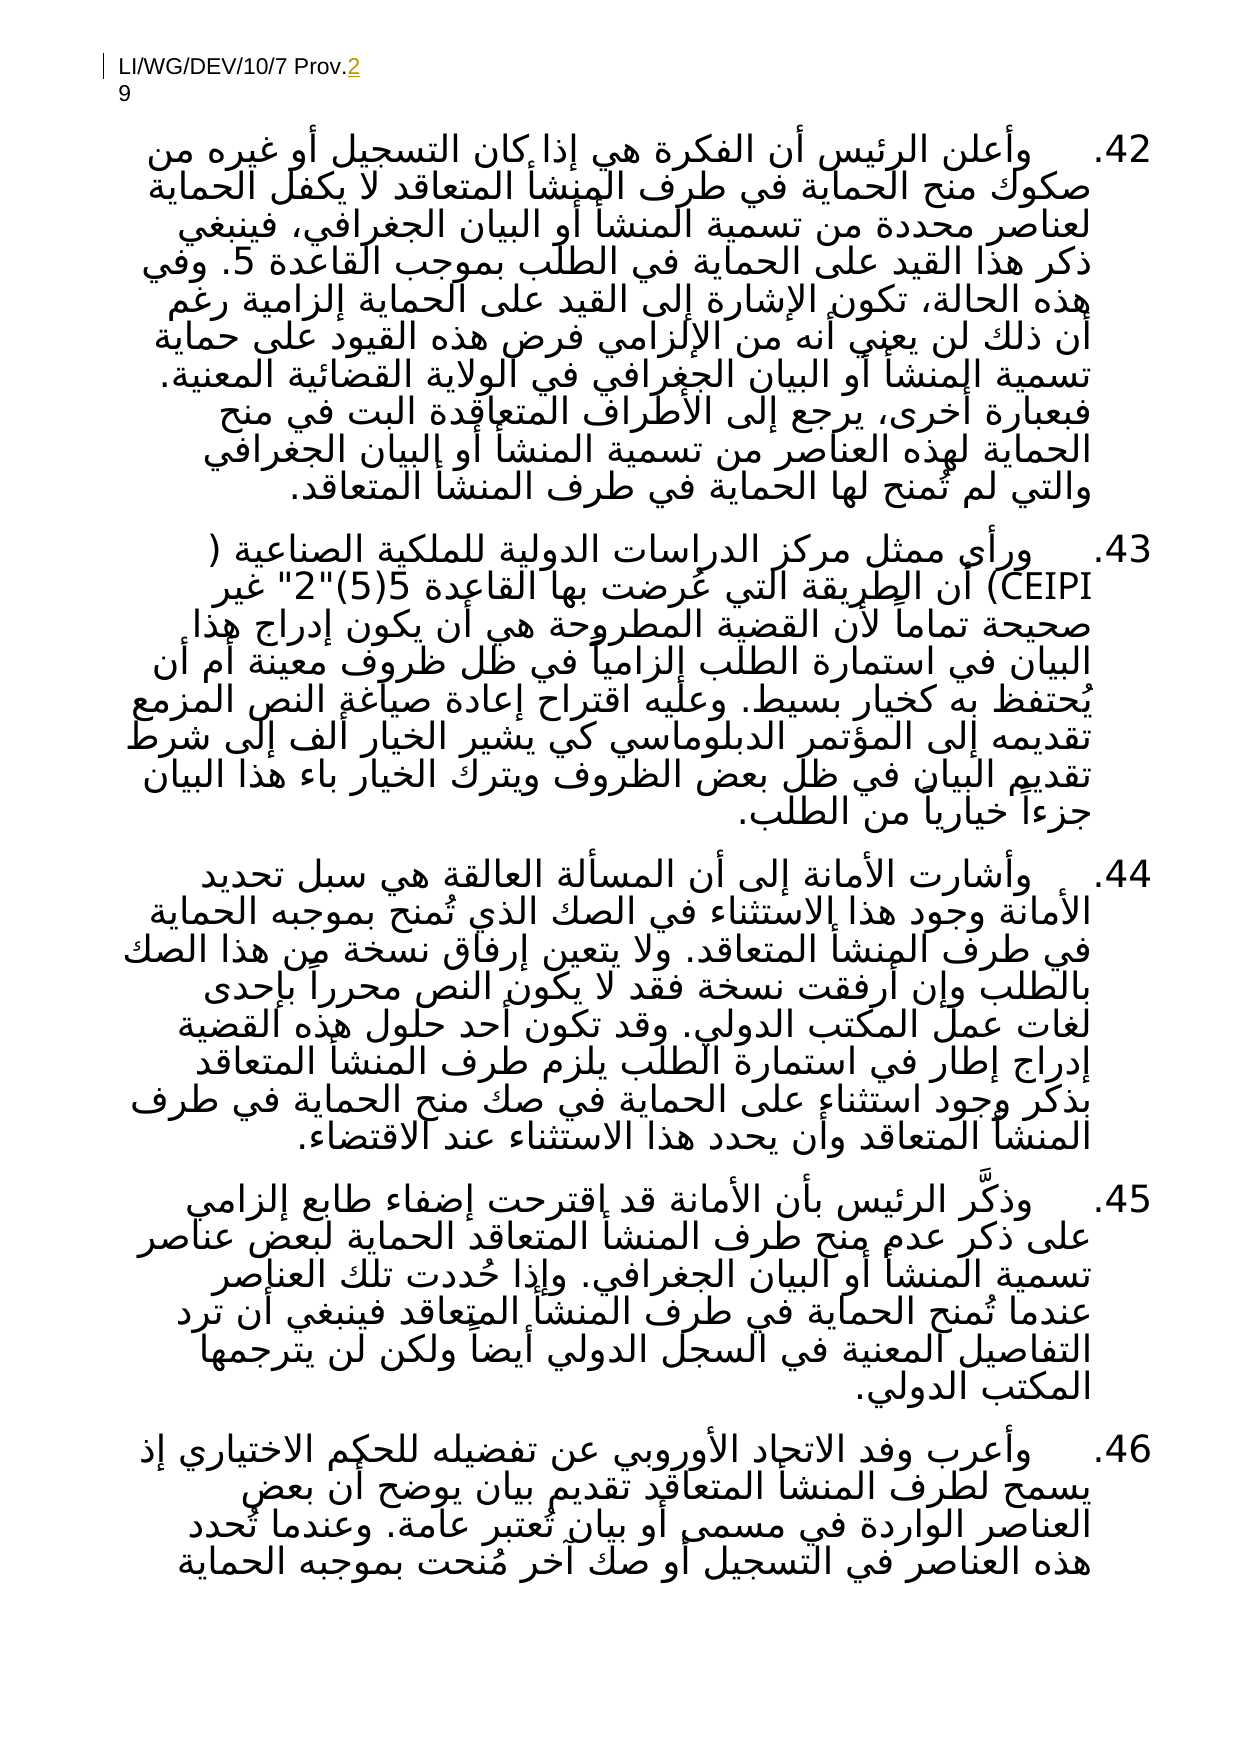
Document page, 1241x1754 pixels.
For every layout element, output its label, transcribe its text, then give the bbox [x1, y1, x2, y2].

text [118, 1432, 1092, 1582]
text وأشارت الأمانة إلى أن المسألة العالقة هي سبل تحديد الأمانة وجود هذا الاستثناء في الصك الذي تُمنح بموجبه الحماية في طرف المنشأ المتعاقد. ولا يتعين إرفاق نسخة من هذا الصك بالطلب وإن أرفقت نسخة فقد لا يكون النص محرراً بإحدى لغات عمل المكتب الدولي. وقد تكون أحد حلول هذه القضية إدراج إطار في استمارة الطلب يلزم طرف المنشأ المتعاقد بذكر وجود استثناء على الحماية في صك منح الحماية في طرف المنشأ المتعاقد وأن يحدد هذا الاستثناء عند الاقتضاء. [118, 857, 1092, 1157]
text ورأى ممثل مركز الدراسات الدولية للملكية الصناعية (CEIPI) أن الطريقة التي عُرضت بها القاعدة 5(5)"2" غير صحيحة تماماً لأن القضية المطروحة هي أن يكون إدراج هذا البيان في استمارة الطلب إلزامياً في ظل ظروف معينة أم أن يُحتفظ به كخيار بسيط. وعليه اقتراح إعادة صياغة النص المزمع تقديمه إلى المؤتمر الدبلوماسي كي يشير الخيار ألف إلى شرط تقديم البيان في ظل بعض الظروف ويترك الخيار باء هذا البيان جزءاً خيارياً من الطلب. [118, 532, 1092, 832]
text وأعلن الرئيس أن الفكرة هي إذا كان التسجيل أو غيره من صكوك منح الحماية في طرف المنشأ المتعاقد لا يكفل الحماية لعناصر محددة من تسمية المنشأ أو البيان الجغرافي، فينبغي ذكر هذا القيد على الحماية في الطلب بموجب القاعدة 5. وفي هذه الحالة، تكون الإشارة إلى القيد على الحماية إلزامية رغم أن ذلك لن يعني أنه من الإلزامي فرض هذه القيود على حماية تسمية المنشأ أو البيان الجغرافي في الولاية القضائية المعنية. فبعبارة أخرى، يرجع إلى الأطراف المتعاقدة البت في منح الحماية لهذه العناصر من تسمية المنشأ أو البيان الجغرافي والتي لم تُمنح لها الحماية في طرف المنشأ المتعاقد. [118, 132, 1092, 507]
text وذكَّر الرئيس بأن الأمانة قد اقترحت إضفاء طابع إلزامي على ذكر عدم منح طرف المنشأ المتعاقد الحماية لبعض عناصر تسمية المنشأ أو البيان الجغرافي. وإذا حُددت تلك العناصر عندما تُمنح الحماية في طرف المنشأ المتعاقد فينبغي أن ترد التفاصيل المعنية في السجل الدولي أيضاً ولكن لن يترجمها المكتب الدولي. [118, 1182, 1092, 1407]
